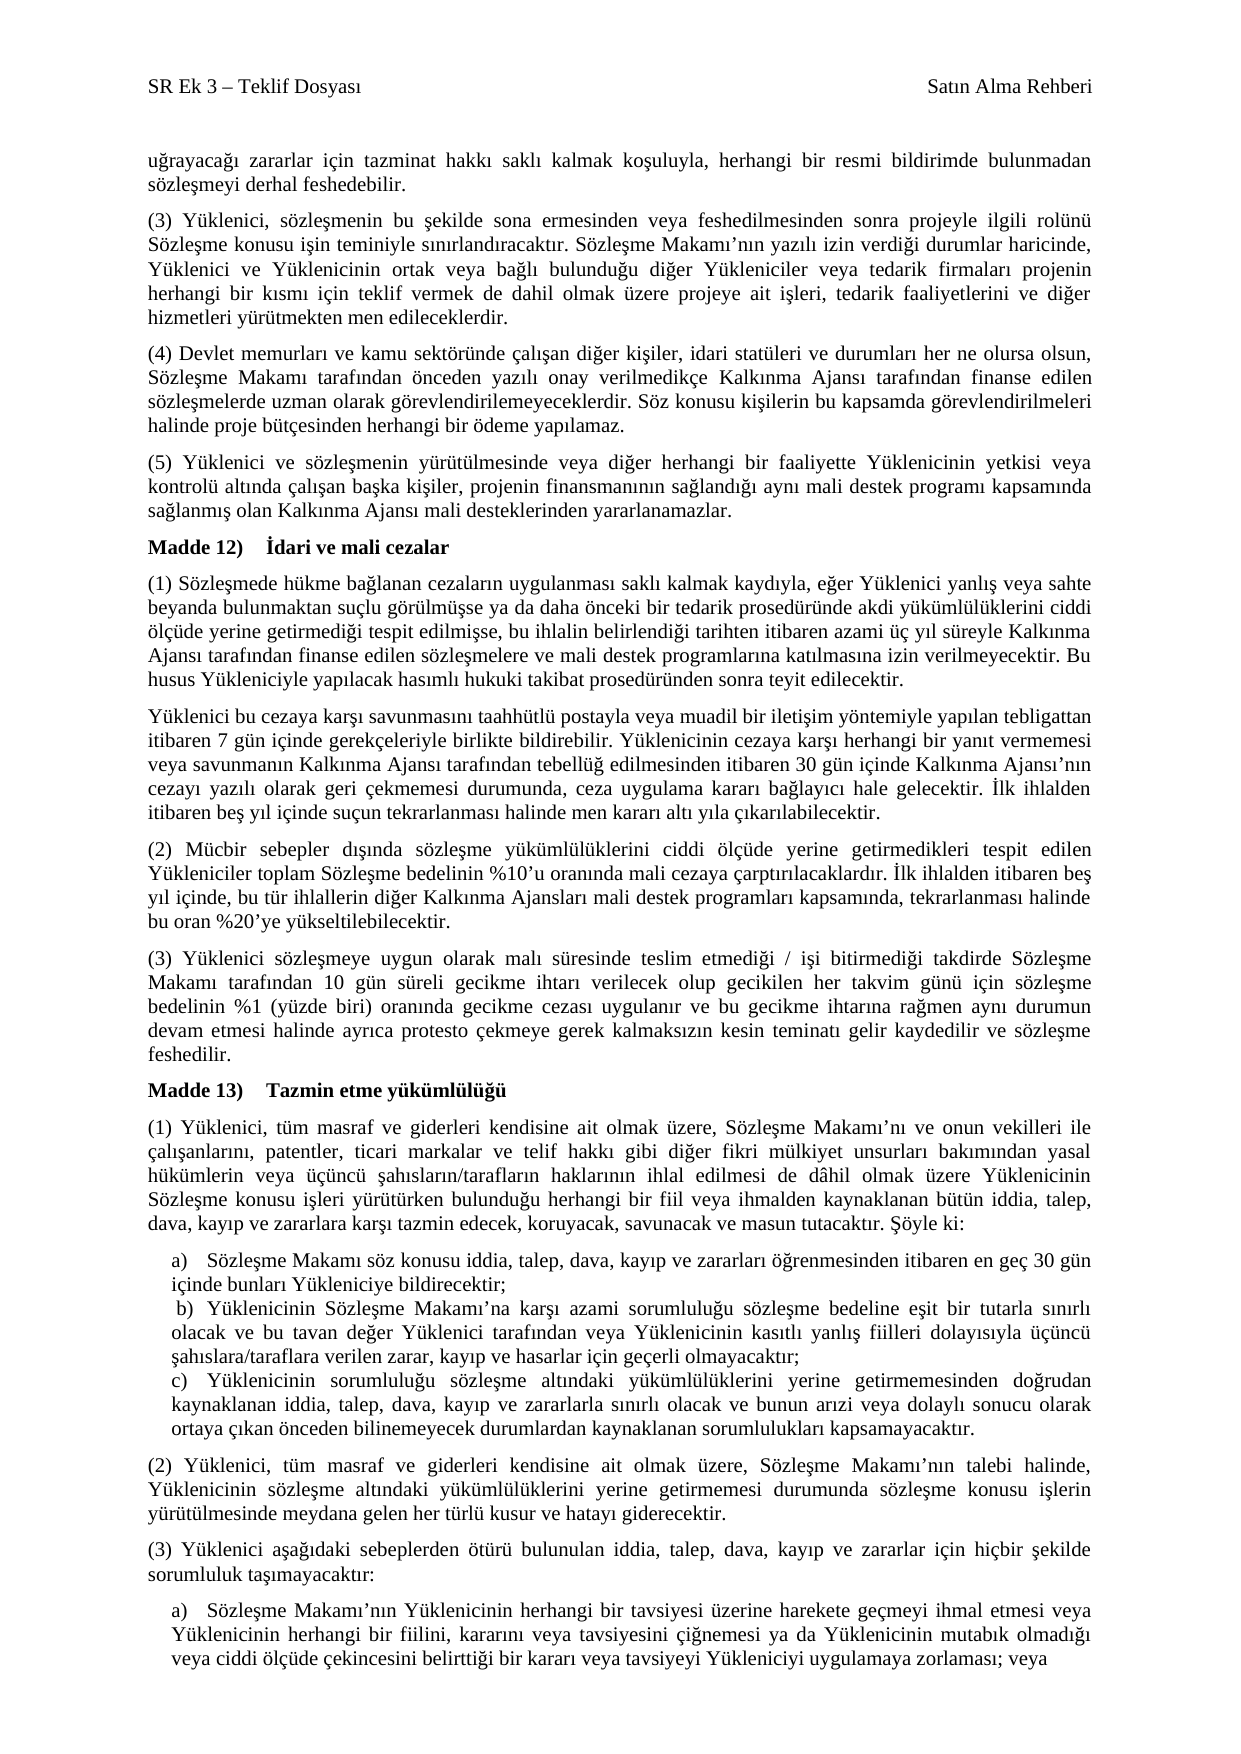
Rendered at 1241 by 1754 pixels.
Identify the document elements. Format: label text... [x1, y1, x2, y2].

text (3) Yüklenici, sözleşmenin bu şekilde sona ermesinden veya feshedilmesinden sonra projeyle ilgili rolünü Sözleşme konusu işin teminiyle sınırlandıracaktır. Sözleşme Makamı’nın yazılı izin verdiği durumlar haricinde, Yüklenici ve Yüklenicinin ortak veya bağlı bulunduğu diğer Yükleniciler veya tedarik firmaları projenin herhangi bir kısmı için teklif vermek de dahil olmak üzere projeye ait işleri, tedarik faaliyetlerini ve diğer hizmetleri yürütmekten men edileceklerdir. [148, 208, 1093, 329]
text a) Sözleşme Makamı’nın Yüklenicinin herhangi bir tavsiyesi üzerine harekete geçmeyi ihmal etmesi veya Yüklenicinin herhangi bir fiilini, kararını veya tavsiyesini çiğnemesi ya da Yüklenicinin mutabık olmadığı veya ciddi ölçüde çekincesini belirttiği bir kararı veya tavsiyeyi Yükleniciyi uygulamaya zorlaması; veya [171, 1598, 1093, 1670]
text (1) Sözleşmede hükme bağlanan cezaların uygulanması saklı kalmak kaydıyla, eğer Yüklenici yanlış veya sahte beyanda bulunmaktan suçlu görülmüşse ya da daha önceki bir tedarik prosedüründe akdi yükümlülüklerini ciddi ölçüde yerine getirmediği tespit edilmişse, bu ihlalin belirlendiği tarihten itibaren azami üç yıl süreyle Kalkınma Ajansı tarafından finanse edilen sözleşmelere ve mali destek programlarına katılmasına izin verilmeyecektir. Bu husus Yükleniciyle yapılacak hasımlı hukuki takibat prosedüründen sonra teyit edilecektir. [148, 571, 1093, 691]
text Yüklenici bu cezaya karşı savunmasını taahhütlü postayla veya muadil bir iletişim yöntemiyle yapılan tebligattan itibaren 7 gün içinde gerekçeleriyle birlikte bildirebilir. Yüklenicinin cezaya karşı herhangi bir yanıt vermemesi veya savunmanın Kalkınma Ajansı tarafından tebellüğ edilmesinden itibaren 30 gün içinde Kalkınma Ajansı’nın cezayı yazılı olarak geri çekmemesi durumunda, ceza uygulama kararı bağlayıcı hale gelecektir. İlk ihlalden itibaren beş yıl içinde suçun tekrarlanması halinde men kararı altı yıla çıkarılabilecektir. [148, 704, 1093, 824]
text a) Sözleşme Makamı söz konusu iddia, talep, dava, kayıp ve zararları öğrenmesinden itibaren en geç 30 gün içinde bunları Yükleniciye bildirecektir; [171, 1248, 1093, 1296]
text (2) Yüklenici, tüm masraf ve giderleri kendisine ait olmak üzere, Sözleşme Makamı’nın talebi halinde, Yüklenicinin sözleşme altındaki yükümlülüklerini yerine getirmemesi durumunda sözleşme konusu işlerin yürütülmesinde meydana gelen her türlü kusur ve hatayı giderecektir. [148, 1453, 1093, 1525]
text b) Yüklenicinin Sözleşme Makamı’na karşı azami sorumluluğu sözleşme bedeline eşit bir tutarla sınırlı olacak ve bu tavan değer Yüklenici tarafından veya Yüklenicinin kasıtlı yanlış fiilleri dolayısıyla üçüncü şahıslara/taraflara verilen zarar, kayıp ve hasarlar için geçerli olmayacaktır; [171, 1296, 1093, 1368]
text c) Yüklenicinin sorumluluğu sözleşme altındaki yükümlülüklerini yerine getirmemesinden doğrudan kaynaklanan iddia, talep, dava, kayıp ve zararlarla sınırlı olacak ve bunun arızi veya dolaylı sonucu olarak ortaya çıkan önceden bilinemeyecek durumlardan kaynaklanan sorumlulukları kapsamayacaktır. [171, 1368, 1093, 1440]
list Tazmin etme yükümlülüğü [148, 1078, 1093, 1102]
text (4) Devlet memurları ve kamu sektöründe çalışan diğer kişiler, idari statüleri ve durumları her ne olursa olsun, Sözleşme Makamı tarafından önceden yazılı onay verilmedikçe Kalkınma Ajansı tarafından finanse edilen sözleşmelerde uzman olarak görevlendirilemeyeceklerdir. Söz konusu kişilerin bu kapsamda görevlendirilmeleri halinde proje bütçesinden herhangi bir ödeme yapılamaz. [148, 341, 1093, 437]
text (1) Yüklenici, tüm masraf ve giderleri kendisine ait olmak üzere, Sözleşme Makamı’nı ve onun vekilleri ile çalışanlarını, patentler, ticari markalar ve telif hakkı gibi diğer fikri mülkiyet unsurları bakımından yasal hükümlerin veya üçüncü şahısların/tarafların haklarının ihlal edilmesi de dâhil olmak üzere Yüklenicinin Sözleşme konusu işleri yürütürken bulunduğu herhangi bir fiil veya ihmalden kaynaklanan bütün iddia, talep, dava, kayıp ve zararlara karşı tazmin edecek, koruyacak, savunacak ve masun tutacaktır. Şöyle ki: [148, 1115, 1093, 1235]
text (5) Yüklenici ve sözleşmenin yürütülmesinde veya diğer herhangi bir faaliyette Yüklenicinin yetkisi veya kontrolü altında çalışan başka kişiler, projenin finansmanının sağlandığı aynı mali destek programı kapsamında sağlanmış olan Kalkınma Ajansı mali desteklerinden yararlanamazlar. [148, 450, 1093, 522]
text (2) Mücbir sebepler dışında sözleşme yükümlülüklerini ciddi ölçüde yerine getirmedikleri tespit edilen Yükleniciler toplam Sözleşme bedelinin %10’u oranında mali cezaya çarptırılacaklardır. İlk ihlalden itibaren beş yıl içinde, bu tür ihlallerin diğer Kalkınma Ajansları mali destek programları kapsamında, tekrarlanması halinde bu oran %20’ye yükseltilebilecektir. [148, 837, 1093, 933]
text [148, 148, 1093, 196]
text (3) Yüklenici sözleşmeye uygun olarak malı süresinde teslim etmediği / işi bitirmediği takdirde Sözleşme Makamı tarafından 10 gün süreli gecikme ihtarı verilecek olup gecikilen her takvim günü için sözleşme bedelinin %1 (yüzde biri) oranında gecikme cezası uygulanır ve bu gecikme ihtarına rağmen aynı durumun devam etmesi halinde ayrıca protesto çekmeye gerek kalmaksızın kesin teminatı gelir kaydedilir ve sözleşme feshedilir. [148, 946, 1093, 1066]
list İdari ve mali cezalar [148, 534, 1093, 559]
text (3) Yüklenici aşağıdaki sebeplerden ötürü bulunulan iddia, talep, dava, kayıp ve zararlar için hiçbir şekilde sorumluluk taşımayacaktır: [148, 1537, 1093, 1586]
